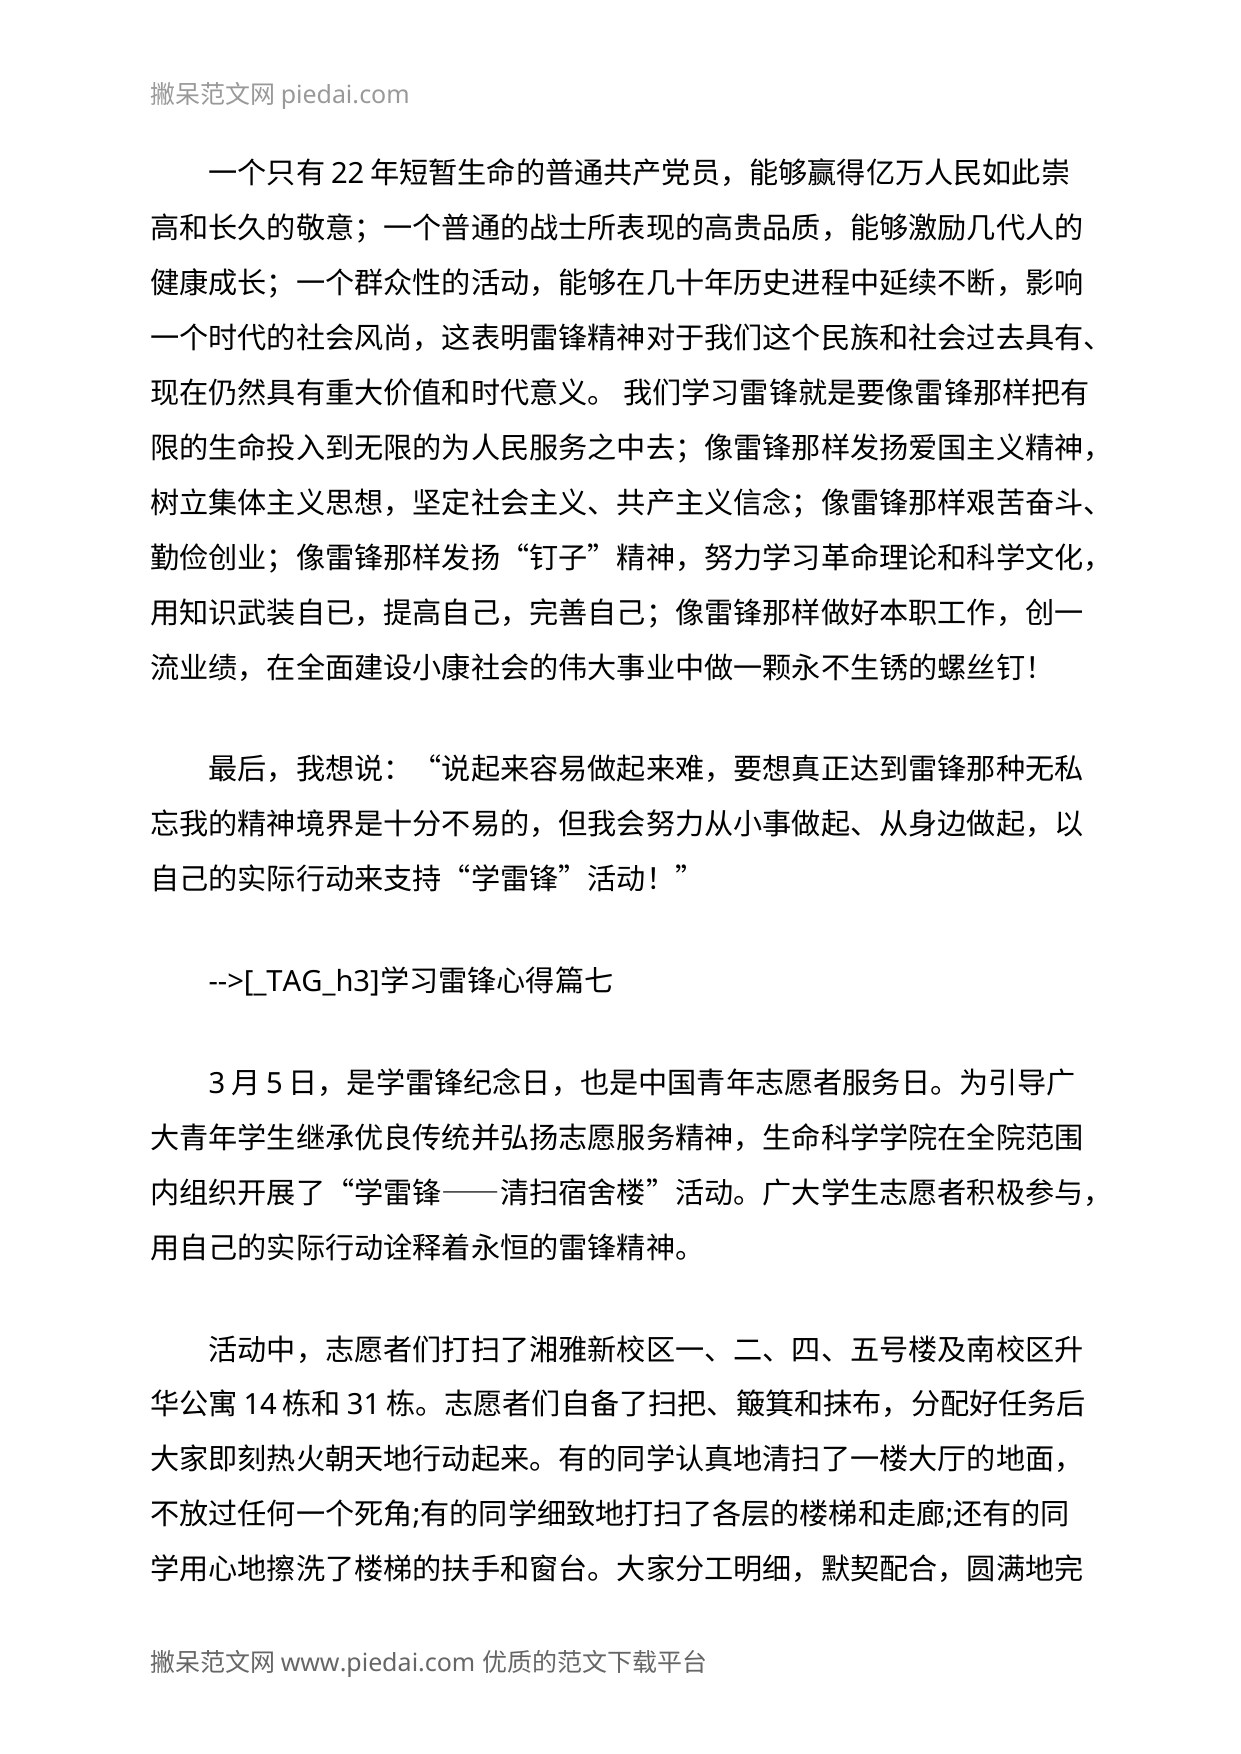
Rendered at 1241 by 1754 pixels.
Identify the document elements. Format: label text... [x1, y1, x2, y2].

text 3月5日，是学雷锋纪念日，也是中国青年志愿者服务日。为引导广大青年学生继承优良传统并弘扬志愿服务精神，生命科学学院在全院范围内组织开展了“学雷锋——清扫宿舍楼”活动。广大学生志愿者积极参与，用自己的实际行动诠释着永恒的雷锋精神。 [150, 1059, 1090, 1267]
text -->[_TAG_h3]学习雷锋心得篇七 [150, 957, 1090, 1000]
text 一个只有22年短暂生命的普通共产党员，能够赢得亿万人民如此崇高和长久的敬意；一个普通的战士所表现的高贵品质，能够激励几代人的健康成长；一个群众性的活动，能够在几十年历史进程中延续不断，影响一个时代的社会风尚，这表明雷锋精神对于我们这个民族和社会过去具有、现在仍然具有重大价值和时代意义。 我们学习雷锋就是要像雷锋那样把有限的生命投入到无限的为人民服务之中去；像雷锋那样发扬爱国主义精神，树立集体主义思想，坚定社会主义、共产主义信念；像雷锋那样艰苦奋斗、勤俭创业；像雷锋那样发扬“钉子”精神，努力学习革命理论和科学文化，用知识武装自已，提高自己，完善自己；像雷锋那样做好本职工作，创一流业绩，在全面建设小康社会的伟大事业中做一颗永不生锈的螺丝钉！ [150, 150, 1090, 686]
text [150, 1326, 1090, 1588]
text 最后，我想说：“说起来容易做起来难，要想真正达到雷锋那种无私忘我的精神境界是十分不易的，但我会努力从小事做起、从身边做起，以自己的实际行动来支持“学雷锋”活动！” [150, 746, 1090, 898]
